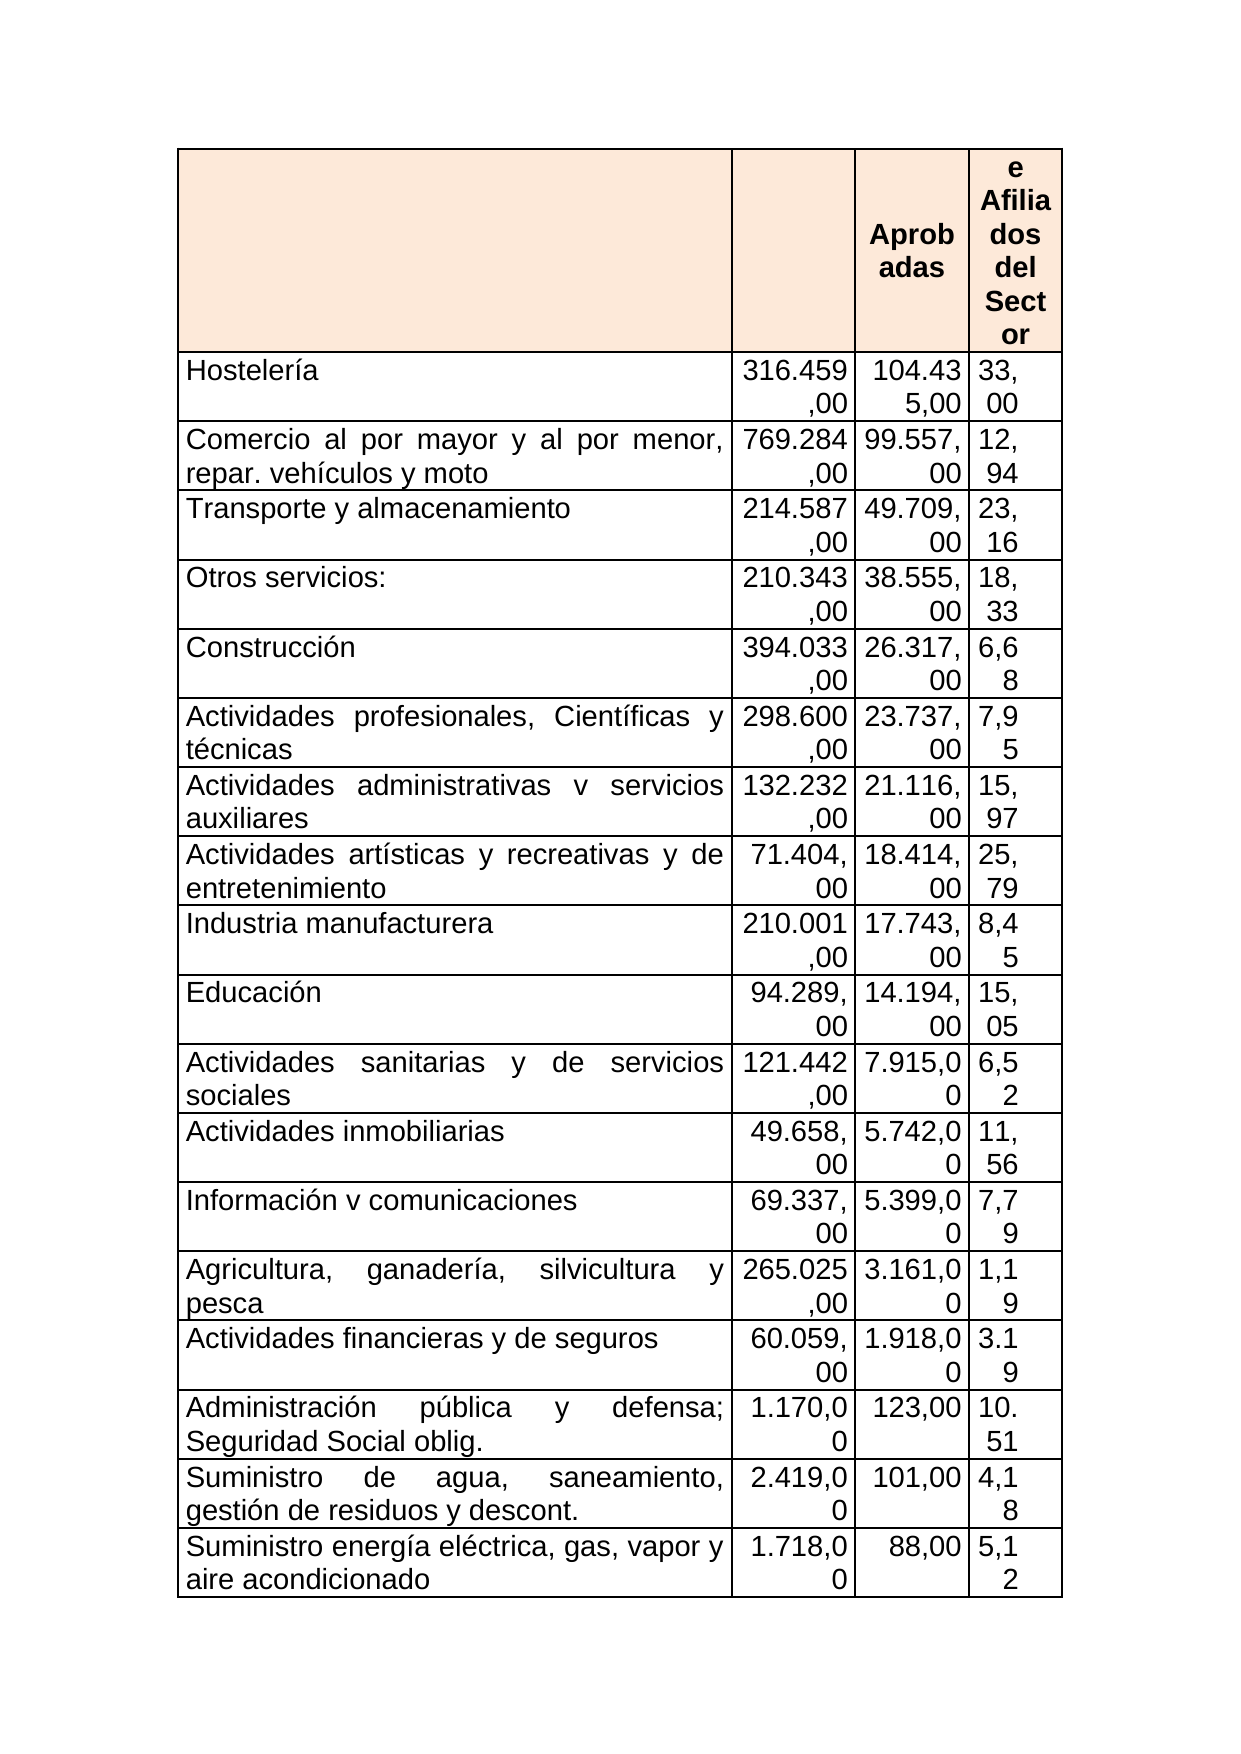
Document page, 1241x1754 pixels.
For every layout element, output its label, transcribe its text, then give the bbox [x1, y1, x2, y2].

table_cell Actividades financieras y de seguros [179, 1321, 731, 1388]
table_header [970, 150, 1061, 351]
table_cell 49.658,00 [733, 1114, 854, 1181]
table_cell 6,52 [970, 1045, 1061, 1112]
table_cell 12,94 [970, 422, 1061, 489]
table_cell Educación [179, 976, 731, 1043]
table_cell 769.284,00 [733, 422, 854, 489]
table_cell 38.555,00 [856, 561, 968, 628]
table_cell Transporte y almacenamiento [179, 491, 731, 558]
table_cell 21.116,00 [856, 768, 968, 835]
table_cell 104.435,00 [856, 353, 968, 420]
table_cell 6,68 [970, 630, 1061, 697]
table_cell 1.918,00 [856, 1321, 968, 1388]
table_cell Industria manufacturera [179, 906, 731, 973]
table_cell 101,00 [856, 1460, 968, 1527]
table_cell 23,16 [970, 491, 1061, 558]
table_cell 7,79 [970, 1183, 1061, 1250]
table_cell 8,45 [970, 906, 1061, 973]
table_cell Suministro energía eléctrica, gas, vapor y aire acondicionado [179, 1529, 731, 1596]
table_cell 7.915,00 [856, 1045, 968, 1112]
table_cell Actividades artísticas y recreativas y de entretenimiento [179, 837, 731, 904]
table_cell Agricultura, ganadería, silvicultura y pesca [179, 1252, 731, 1319]
table_cell 94.289,00 [733, 976, 854, 1043]
table_cell Construcción [179, 630, 731, 697]
table_cell Otros servicios: [179, 561, 731, 628]
table_cell Hostelería [179, 353, 731, 420]
table_cell 14.194,00 [856, 976, 968, 1043]
table_cell Actividades profesionales, Científicas y técnicas [179, 699, 731, 766]
table_cell 26.317,00 [856, 630, 968, 697]
table_cell 3.19 [970, 1321, 1061, 1388]
table_cell 214.587,00 [733, 491, 854, 558]
table_cell 49.709,00 [856, 491, 968, 558]
table_cell 23.737,00 [856, 699, 968, 766]
table_cell 265.025,00 [733, 1252, 854, 1319]
table_cell 71.404,00 [733, 837, 854, 904]
table_cell 10.51 [970, 1391, 1061, 1458]
table_cell 69.337,00 [733, 1183, 854, 1250]
table_cell 18.414,00 [856, 837, 968, 904]
table_header C.N.A.E. [179, 150, 731, 351]
table_cell 25,79 [970, 837, 1061, 904]
table_cell 99.557,00 [856, 422, 968, 489]
table_cell 123,00 [856, 1391, 968, 1458]
table_cell 2.419,00 [733, 1460, 854, 1527]
table_cell 4,18 [970, 1460, 1061, 1527]
table_header Afiliados [733, 150, 854, 351]
table_cell 1.718,00 [733, 1529, 854, 1596]
table_cell Administración pública y defensa; Seguridad Social oblig. [179, 1391, 731, 1458]
table_cell 5,12 [970, 1529, 1061, 1596]
table_cell Comercio al por mayor y al por menor, repar. vehículos y moto [179, 422, 731, 489]
table_cell Suministro de agua, saneamiento, gestión de residuos y descont. [179, 1460, 731, 1527]
table_cell 5.742,00 [856, 1114, 968, 1181]
table_cell Información v comunicaciones [179, 1183, 731, 1250]
table_cell Actividades sanitarias y de servicios sociales [179, 1045, 731, 1112]
table_cell Actividades administrativas v servicios auxiliares [179, 768, 731, 835]
table_cell 7,95 [970, 699, 1061, 766]
table_cell 88,00 [856, 1529, 968, 1596]
table_cell 18,33 [970, 561, 1061, 628]
table_cell 33,00 [970, 353, 1061, 420]
table_cell 394.033,00 [733, 630, 854, 697]
table_cell 17.743,00 [856, 906, 968, 973]
table_cell 1,19 [970, 1252, 1061, 1319]
table_cell 60.059,00 [733, 1321, 854, 1388]
table_cell 316.459,00 [733, 353, 854, 420]
table_cell 121.442,00 [733, 1045, 854, 1112]
table_cell 1.170,00 [733, 1391, 854, 1458]
table_cell 15,97 [970, 768, 1061, 835]
table_cell 210.001,00 [733, 906, 854, 973]
table_cell Actividades inmobiliarias [179, 1114, 731, 1181]
table_cell 210.343,00 [733, 561, 854, 628]
table_cell 3.161,00 [856, 1252, 968, 1319]
table_cell 132.232,00 [733, 768, 854, 835]
table_cell 5.399,00 [856, 1183, 968, 1250]
table_cell 15,05 [970, 976, 1061, 1043]
table_cell 298.600,00 [733, 699, 854, 766]
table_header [856, 150, 968, 351]
table_cell 11,56 [970, 1114, 1061, 1181]
